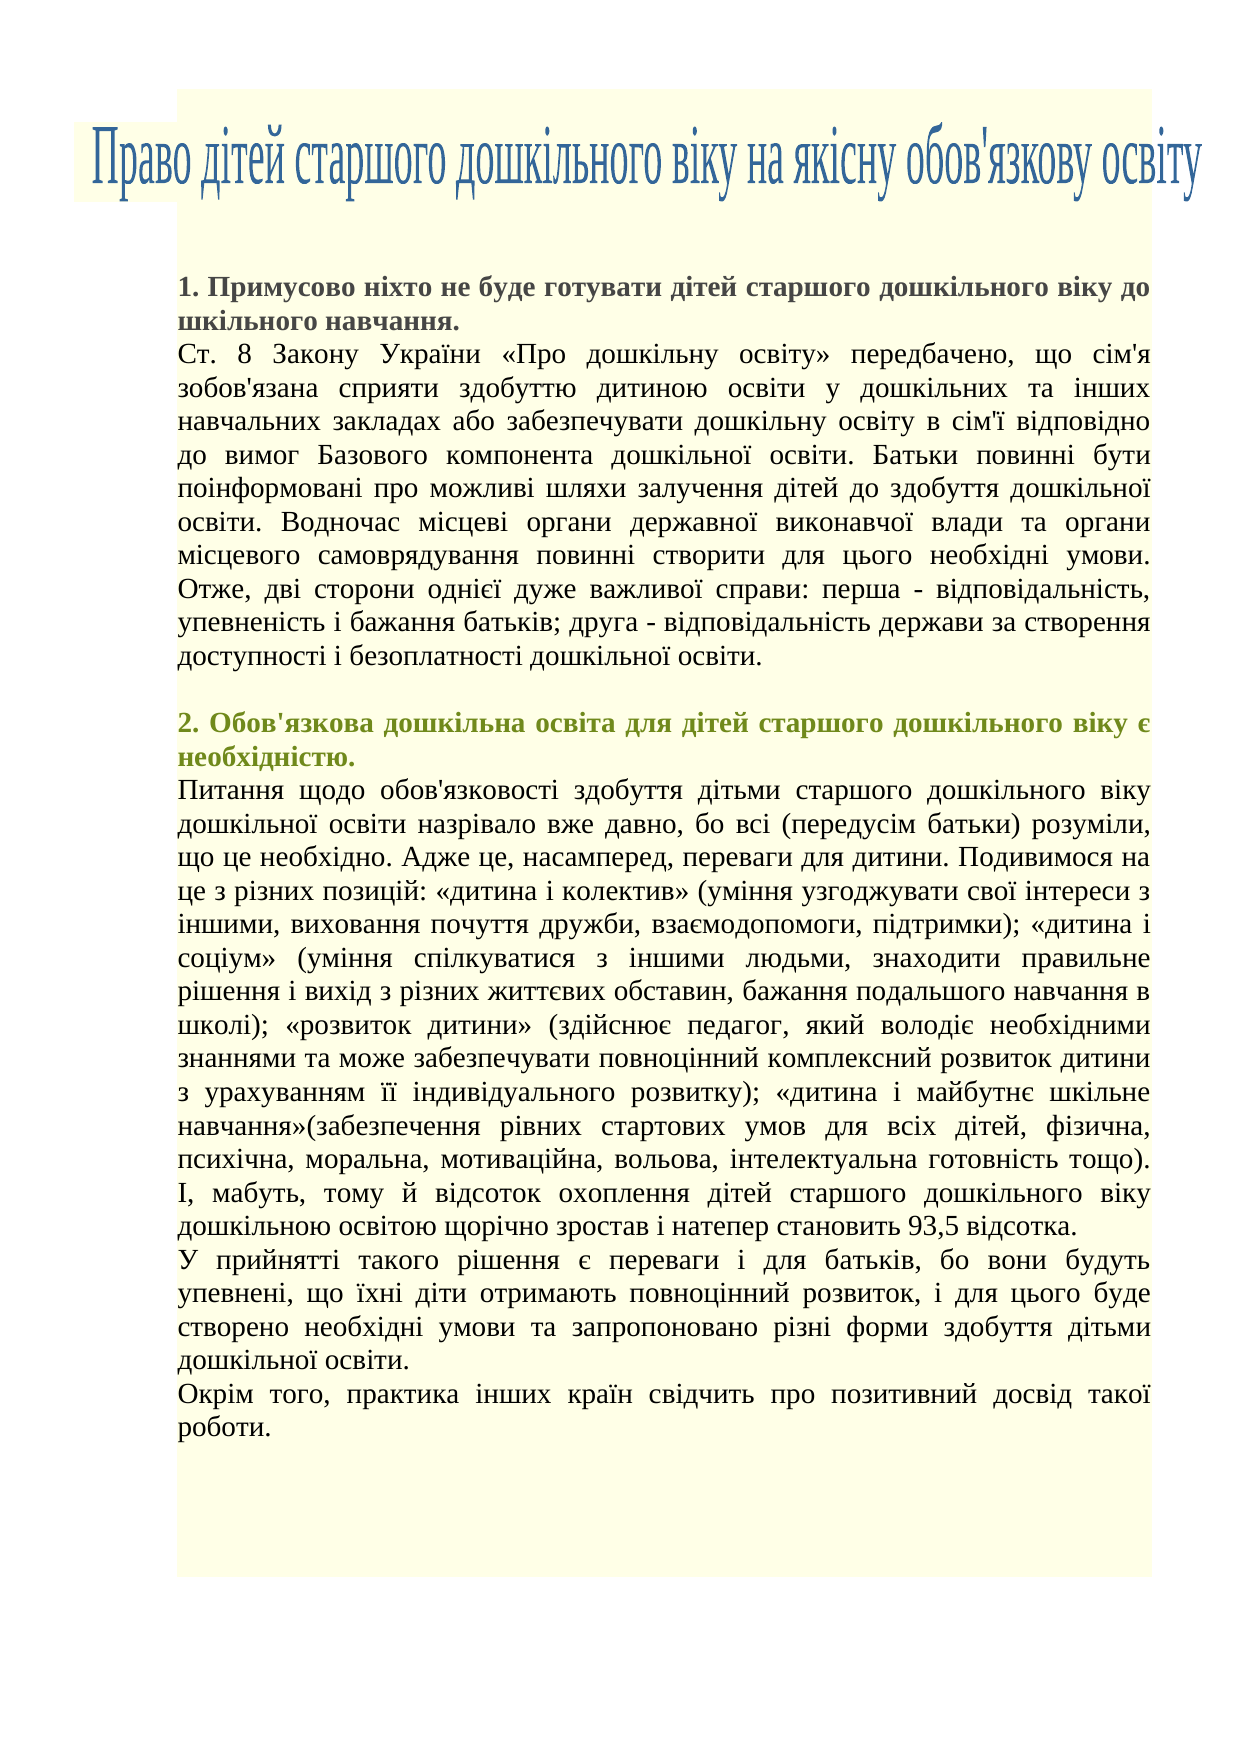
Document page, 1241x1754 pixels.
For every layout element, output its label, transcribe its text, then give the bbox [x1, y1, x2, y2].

text 1. Примусово ніхто не буде готувати дітей старшого дошкільного віку до шкільного навчання. [177, 269, 1152, 336]
text 2. Обов'язкова дошкільна освіта для дітей старшого дошкільного віку є необхідністю. [177, 705, 1152, 772]
text Ст. 8 Закону України «Про дошкільну освіту» передбачено, що сім'я зобов'язана сприяти здобуттю дитиною освіти у дошкільних та інших навчальних закладах або забезпечувати дошкільну освіту в сім'ї відповідно до вимог Базового компонента дошкільної освіти. Батьки повинні бути поінформовані про можливі шляхи залучення дітей до здобуття дошкільної освіти. Водночас місцеві органи державної виконавчої влади та органи місцевого самоврядування повинні створити для цього необхідні умови. Отже, дві сторони однієї дуже важливої справи: перша - відповідальність, упевненість і бажання батьків; друга - відповідальність держави за створення доступності і безоплатності дошкільної освіти. [177, 336, 1152, 672]
text У прийнятті такого рішення є переваги і для батьків, бо вони будуть упевнені, що їхні діти отримають повноцінний розвиток, і для цього буде створено необхідні умови та запропоновано різні форми здобуття дітьми дошкільної освіти. [177, 1242, 1152, 1376]
text Окрім того, практика інших країн свідчить про позитивний досвід такої роботи. [177, 1376, 1152, 1443]
text Питання щодо обов'язковості здобуття дітьми старшого дошкільного віку дошкільної освіти назрівало вже давно, бо всі (передусім батьки) розуміли, що це необхідно. Адже це, насамперед, переваги для дитини. Подивимося на це з різних позицій: «дитина і колектив» (уміння узгоджувати свої інтереси з іншими, виховання почуття дружби, взаємодопомоги, підтримки); «дитина і соціум» (уміння спілкуватися з іншими людьми, знаходити правильне рішення і вихід з різних життєвих обставин, бажання подальшого навчання в школі); «розвиток дитини» (здійснює педагог, який володіє необхідними знаннями та може забезпечувати повноцінний комплексний розвиток дитини з урахуванням її індивідуального розвитку); «дитина і майбутнє шкільне навчання»(забезпечення рівних стартових умов для всіх дітей, фізична, психічна, моральна, мотиваційна, вольова, інтелектуальна готовність тощо). І, мабуть, тому й відсоток охоплення дітей старшого дошкільного віку дошкільною освітою щорічно зростав і натепер становить 93,5 відсотка. [177, 772, 1152, 1242]
